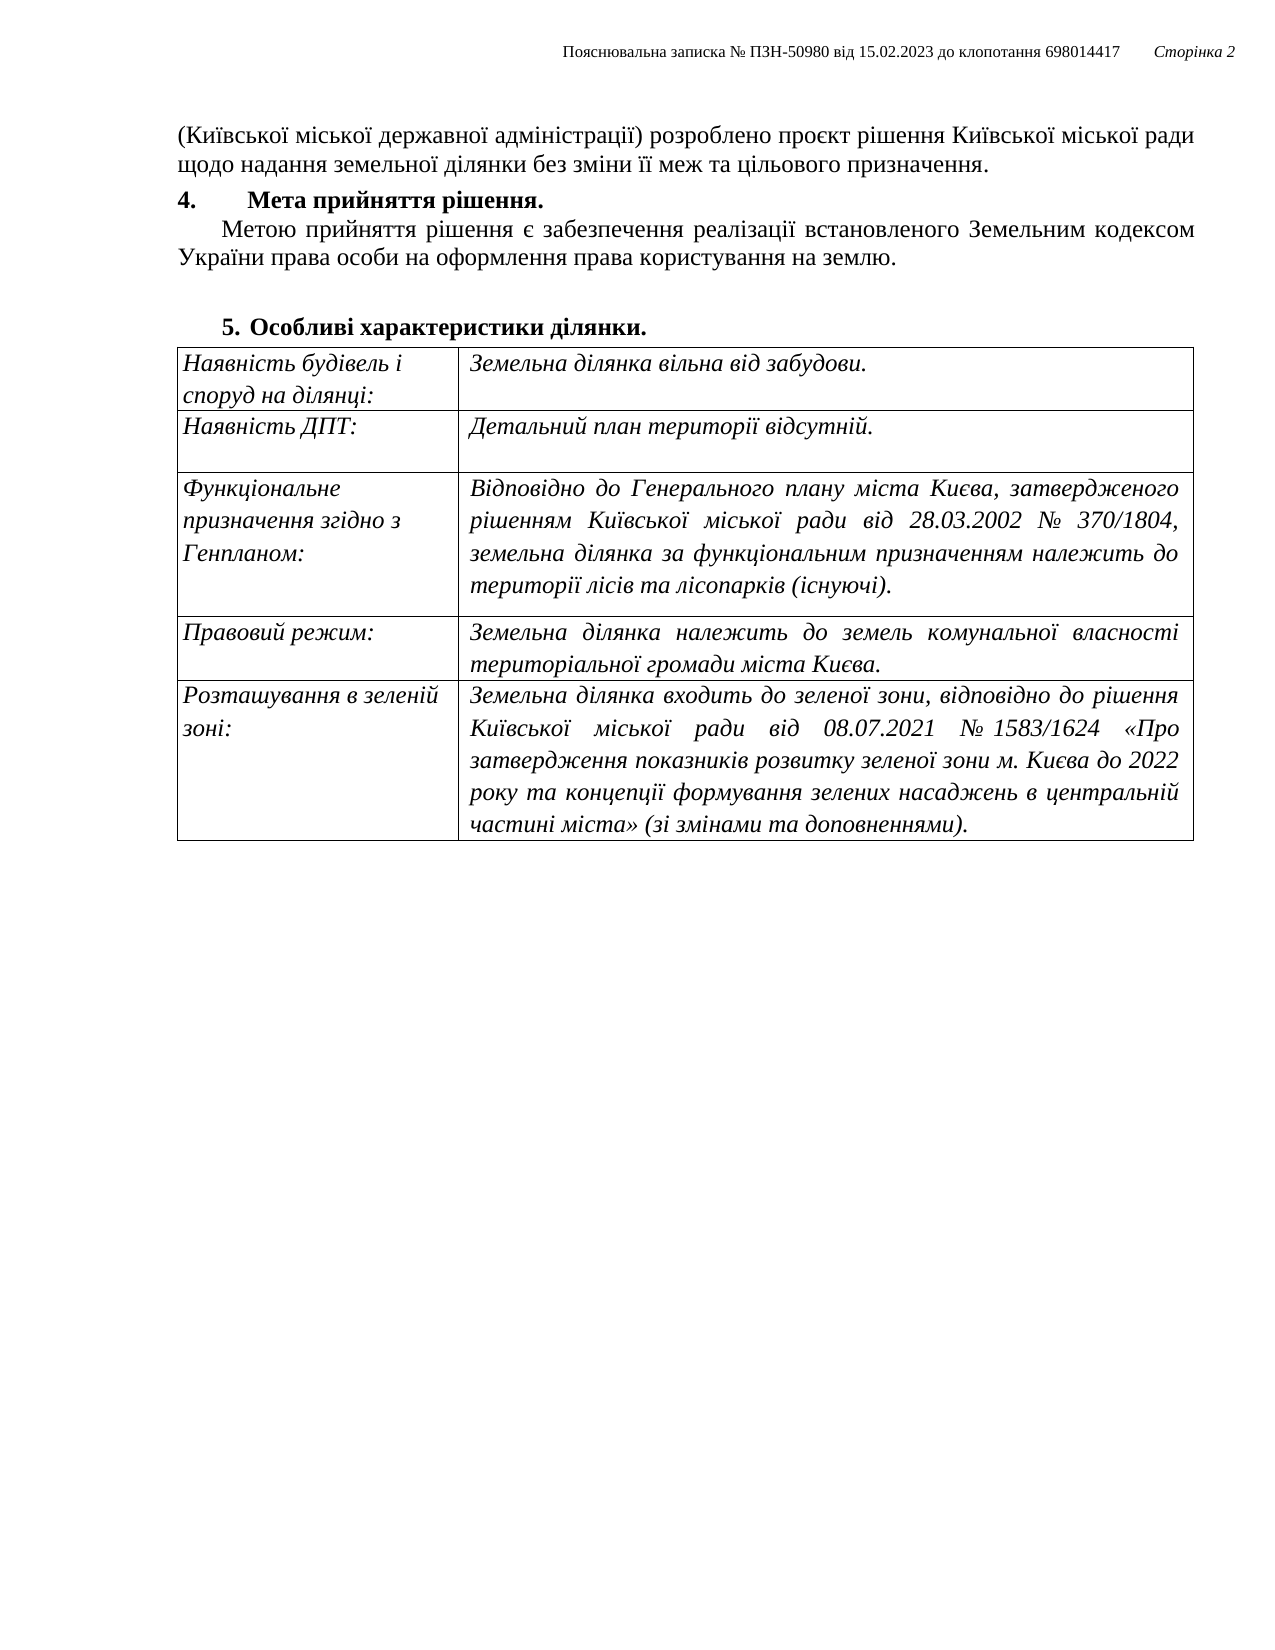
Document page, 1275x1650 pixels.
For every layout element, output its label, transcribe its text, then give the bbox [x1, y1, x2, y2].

table_cell Земельна ділянка належить до земель комунальної власності територіальної громади міста Києва. [459, 617, 1193, 679]
table_cell Функціональне призначення згідно з Генпланом: [178, 473, 458, 616]
table_cell Земельна ділянка входить до зеленої зони, відповідно до рішення Київської міської ради від 08.07.2021 № 1583/1624 «Про затвердження показників розвитку зеленої зони м. Києва до 2022 року та концепції формування зелених насаджень в центральній частині міста» (зі змінами та доповненнями). [459, 681, 1193, 840]
list Особливі характеристики ділянки. [222, 312, 1196, 340]
table_header Наявність будівель і споруд на ділянці: [178, 348, 458, 410]
table_cell Відповідно до Генерального плану міста Києва, затвердженого рішенням Київської міської ради від 28.03.2002 № 370/1804, земельна ділянка за функціональним призначенням належить до території лісів та лісопарків (існуючі). [459, 473, 1193, 616]
list Мета прийняття рішення. [177, 186, 1196, 214]
text Метою прийняття рішення є забезпечення реалізації встановленого Земельним кодексом України права особи на оформлення права користування на землю. [177, 214, 1196, 271]
table_cell Наявність ДПТ: [178, 411, 458, 472]
table_cell Розташування в зеленій зоні: [178, 681, 458, 840]
table_cell Правовий режим: [178, 617, 458, 679]
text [177, 121, 1196, 178]
table_header Земельна ділянка вільна від забудови. [459, 348, 1193, 410]
table_cell Детальний план території відсутній. [459, 411, 1193, 472]
